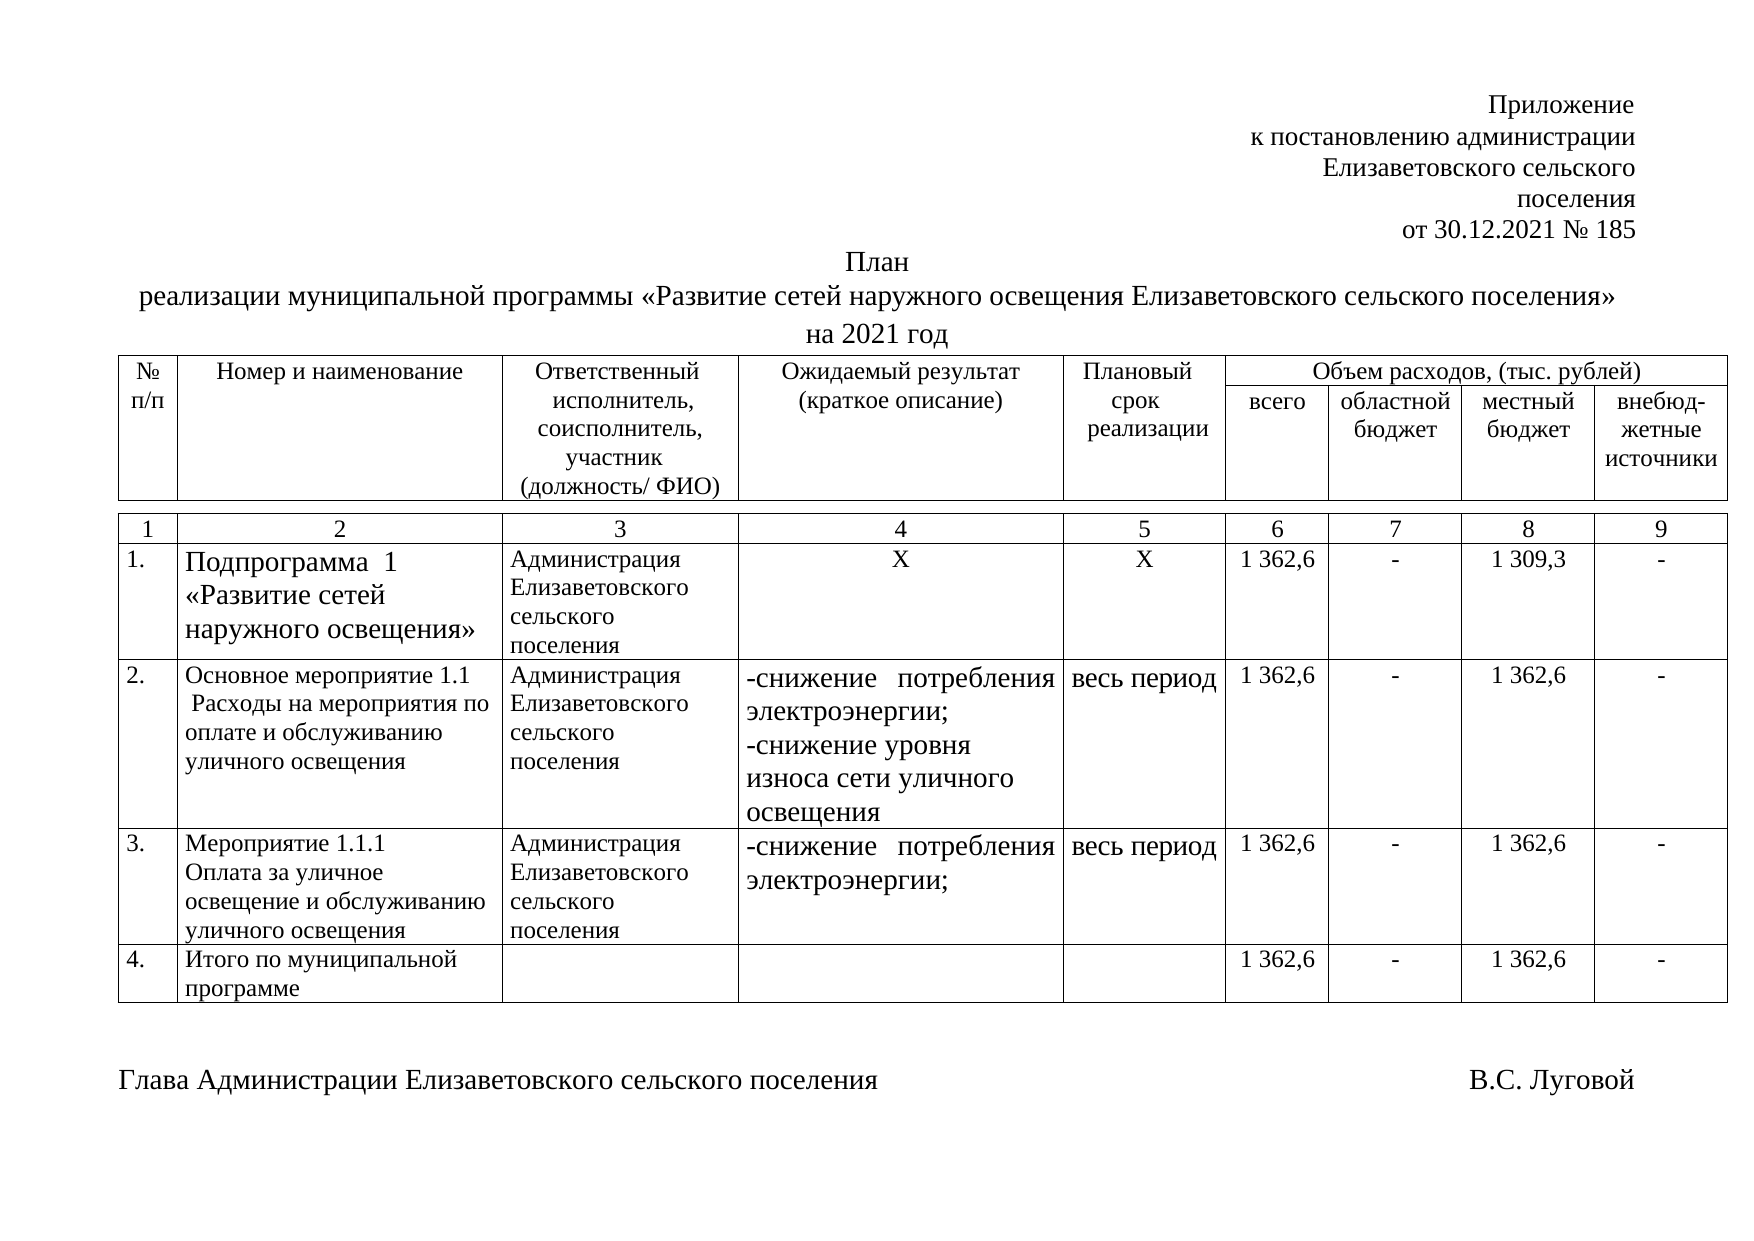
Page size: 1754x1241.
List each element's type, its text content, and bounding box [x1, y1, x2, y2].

table_cell внебюд-жетные источники [1595, 386, 1727, 500]
table_header Ожидаемый результат (краткое описание) [739, 356, 1063, 500]
text реализации муниципальной программы «Развитие сетей наружного освещения Елизаветовского сельского поселения» на 2021 год [118, 278, 1636, 350]
table_cell 1 362,6 [1462, 945, 1594, 1002]
table_header Номер и наименование [178, 356, 502, 500]
table_cell 3. [119, 829, 177, 943]
table_cell 1 362,6 [1462, 829, 1594, 943]
table_header 1 [119, 514, 177, 543]
table_cell - [1329, 829, 1461, 943]
table_cell -снижение потребления электроэнергии; -снижение уровня износа сети уличного освещения [739, 660, 1063, 827]
table_header № п/п [119, 356, 177, 500]
table_header Объем расходов, (тыс. рублей) [1226, 356, 1727, 385]
table_cell 4. [119, 945, 177, 1002]
table_cell весь период [1064, 829, 1225, 943]
table_cell Основное мероприятие 1.1 Расходы на мероприятия по оплате и обслуживанию уличного освещения [178, 660, 502, 827]
table_cell Администрация Елизаветовского сельского поселения [503, 829, 738, 943]
table_cell 1 362,6 [1226, 544, 1328, 659]
table_cell - [1595, 660, 1727, 827]
table_header 5 [1064, 514, 1225, 543]
table_cell 2. [119, 660, 177, 827]
table_cell -снижение потребления электроэнергии; [739, 829, 1063, 943]
table_header 6 [1226, 514, 1328, 543]
table_cell 1. [119, 544, 177, 659]
table_header 3 [503, 514, 738, 543]
text Приложение [118, 89, 1636, 120]
table_header Ответственный исполнитель, соисполнитель, участник (должность/ ФИО) [503, 356, 738, 500]
table_cell X [1064, 544, 1225, 659]
table_cell Итого по муниципальной программе [178, 945, 502, 1002]
table_cell [503, 945, 738, 1002]
table_header 4 [739, 514, 1063, 543]
table_cell - [1595, 829, 1727, 943]
table_cell областной бюджет [1329, 386, 1461, 500]
table_header Плановый срок реализации [1064, 356, 1225, 500]
table_cell Подпрограмма 1 «Развитие сетей наружного освещения» [178, 544, 502, 659]
table_cell 1 362,6 [1226, 660, 1328, 827]
text к постановлению администрации Елизаветовского сельского поселения [1226, 120, 1636, 213]
text План [118, 244, 1636, 278]
text от 30.12.2021 № 185 [1226, 213, 1636, 244]
table_cell местный бюджет [1462, 386, 1594, 500]
table_cell [739, 945, 1063, 1002]
table_header 7 [1329, 514, 1461, 543]
table_cell - [1329, 660, 1461, 827]
table_cell весь период [1064, 660, 1225, 827]
table_header 9 [1595, 514, 1727, 543]
table_cell X [739, 544, 1063, 659]
table_cell - [1329, 945, 1461, 1002]
table_cell Администрация Елизаветовского сельского поселения [503, 660, 738, 827]
table_cell - [1329, 544, 1461, 659]
table_cell 1 362,6 [1226, 945, 1328, 1002]
table_header 8 [1462, 514, 1594, 543]
text Глава Администрации Елизаветовского сельского поселения В.С. Луговой [118, 1062, 1636, 1096]
table_cell - [1595, 945, 1727, 1002]
table_cell Администрация Елизаветовского сельского поселения [503, 544, 738, 659]
table_cell 1 362,6 [1462, 660, 1594, 827]
table_cell 1 309,3 [1462, 544, 1594, 659]
table_cell 1 362,6 [1226, 829, 1328, 943]
table_header 2 [178, 514, 502, 543]
table_cell всего [1226, 386, 1328, 500]
table_cell Мероприятие 1.1.1 Оплата за уличное освещение и обслуживанию уличного освещения [178, 829, 502, 943]
table_cell [1064, 945, 1225, 1002]
table_cell - [1595, 544, 1727, 659]
